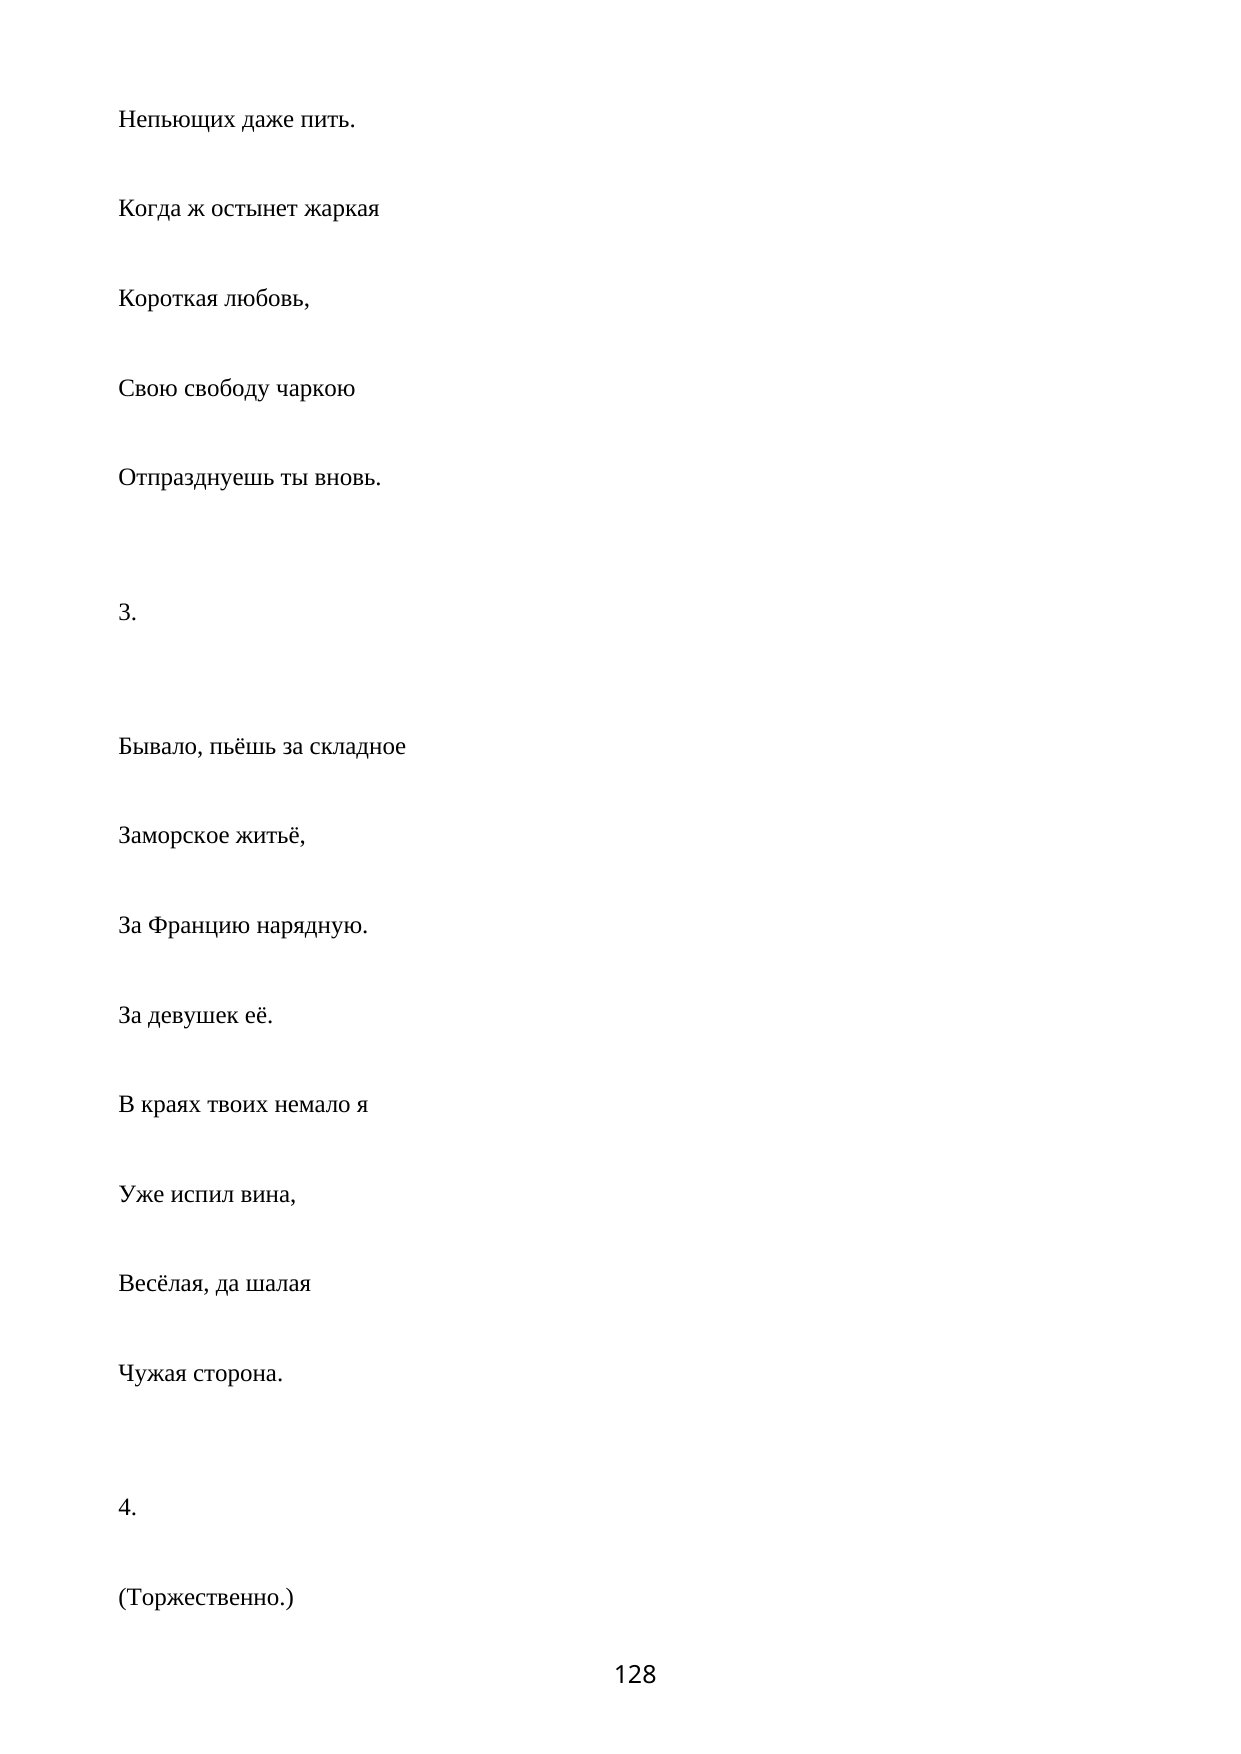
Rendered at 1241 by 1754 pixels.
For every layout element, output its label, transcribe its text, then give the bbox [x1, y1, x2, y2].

text За девушек её. [118, 1000, 1152, 1028]
text 3. [118, 597, 1152, 625]
text Уже испил вина, [118, 1179, 1152, 1208]
text Заморское житьё, [118, 821, 1152, 849]
text (Торжественно.) [118, 1582, 1152, 1611]
text Бывало, пьёшь за складное [118, 731, 1152, 760]
text Непьющих даже пить. [118, 104, 1152, 133]
text Отпразднуешь ты вновь. [118, 462, 1152, 491]
text Чужая сторона. [118, 1358, 1152, 1387]
text Весёлая, да шалая [118, 1268, 1152, 1297]
text За Францию нарядную. [118, 910, 1152, 939]
text В краях твоих немало я [118, 1089, 1152, 1118]
text 4. [118, 1492, 1152, 1521]
text Свою свободу чаркою [118, 373, 1152, 401]
text Когда ж остынет жаркая [118, 193, 1152, 222]
text Короткая любовь, [118, 283, 1152, 312]
